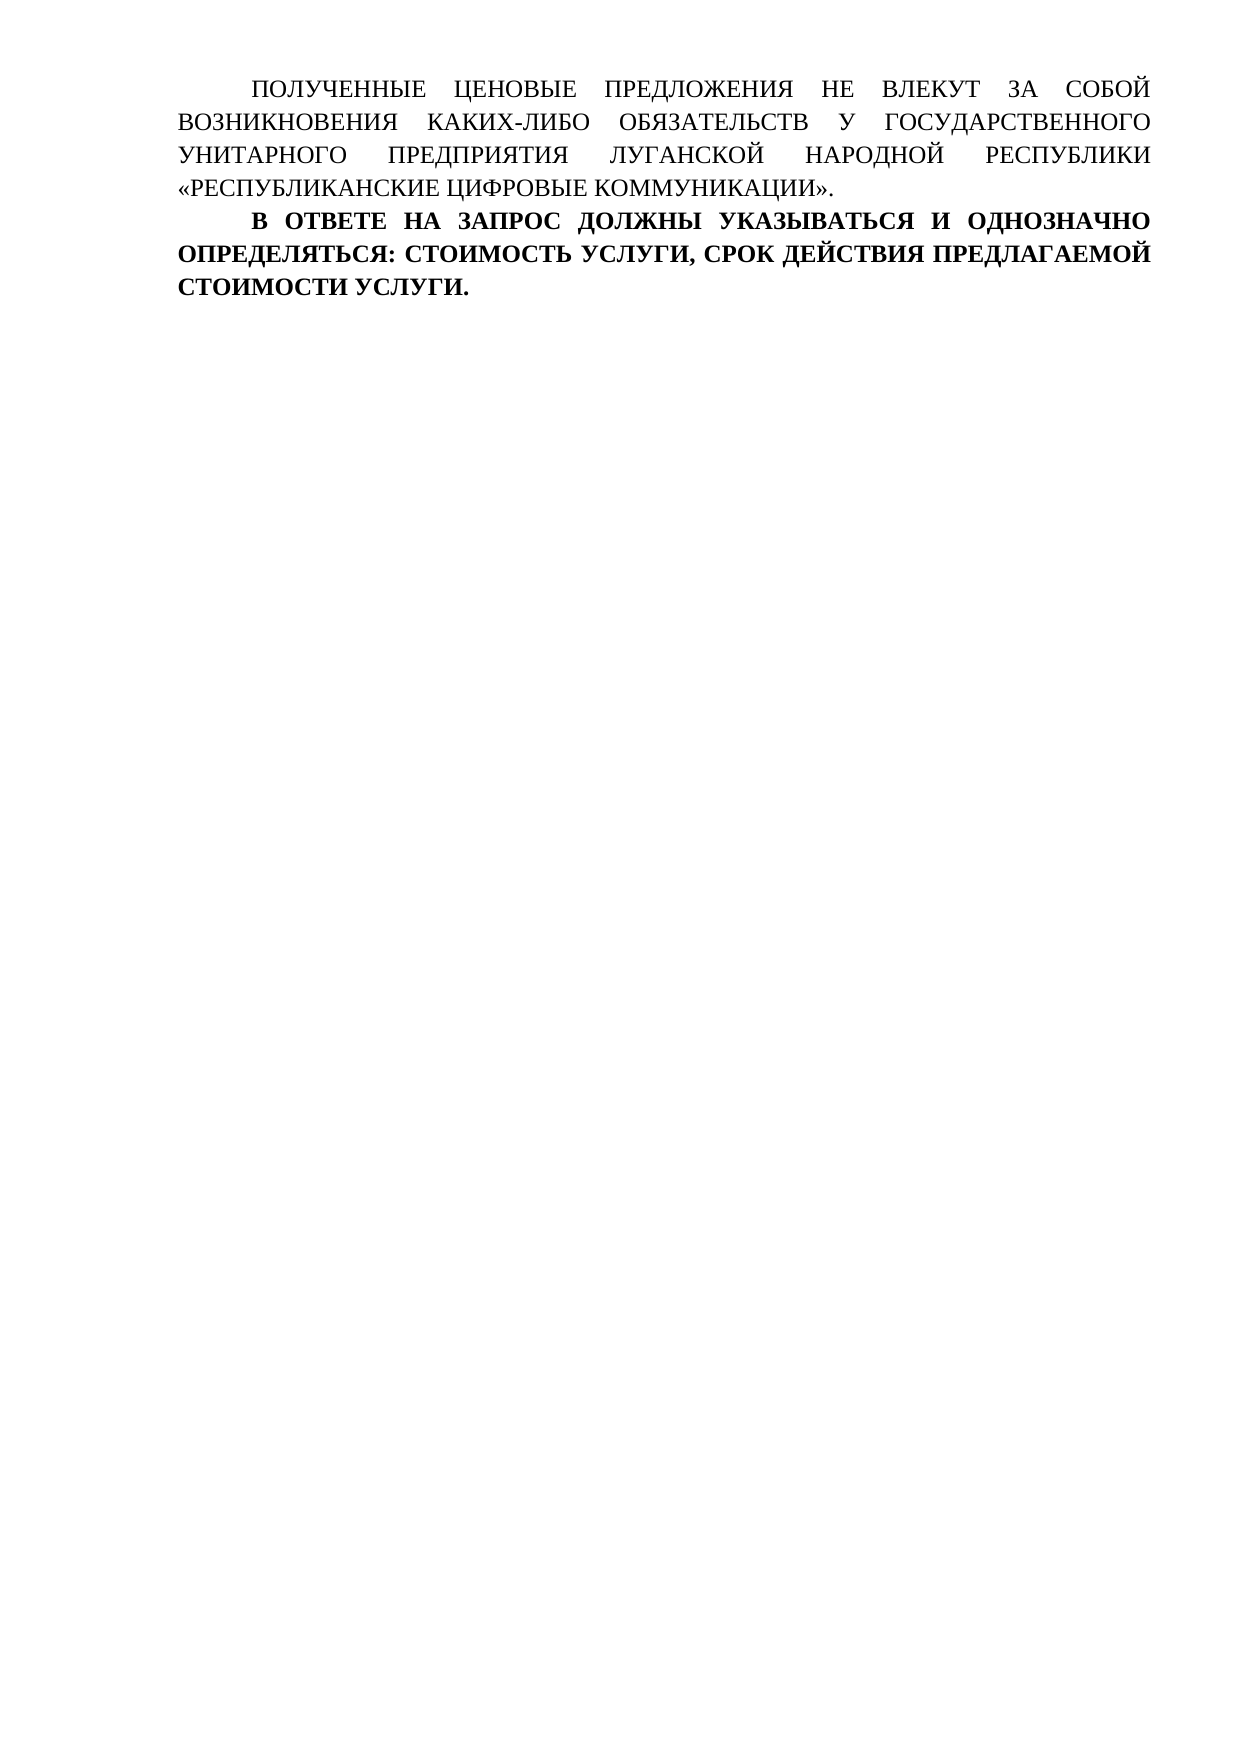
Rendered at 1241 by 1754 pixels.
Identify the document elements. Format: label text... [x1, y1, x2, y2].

text ПОЛУЧЕННЫЕ ЦЕНОВЫЕ ПРЕДЛОЖЕНИЯ НЕ ВЛЕКУТ ЗА СОБОЙ ВОЗНИКНОВЕНИЯ КАКИХ-ЛИБО ОБЯЗАТЕЛЬСТВ У ГОСУДАРСТВЕННОГО УНИТАРНОГО ПРЕДПРИЯТИЯ ЛУГАНСКОЙ НАРОДНОЙ РЕСПУБЛИКИ «РЕСПУБЛИКАНСКИЕ ЦИФРОВЫЕ КОММУНИКАЦИИ». [177, 74, 1152, 202]
text В ОТВЕТЕ НА ЗАПРОС ДОЛЖНЫ УКАЗЫВАТЬСЯ И ОДНОЗНАЧНО ОПРЕДЕЛЯТЬСЯ: СТОИМОСТЬ УСЛУГИ, СРОК ДЕЙСТВИЯ ПРЕДЛАГАЕМОЙ СТОИМОСТИ УСЛУГИ. [177, 206, 1152, 301]
